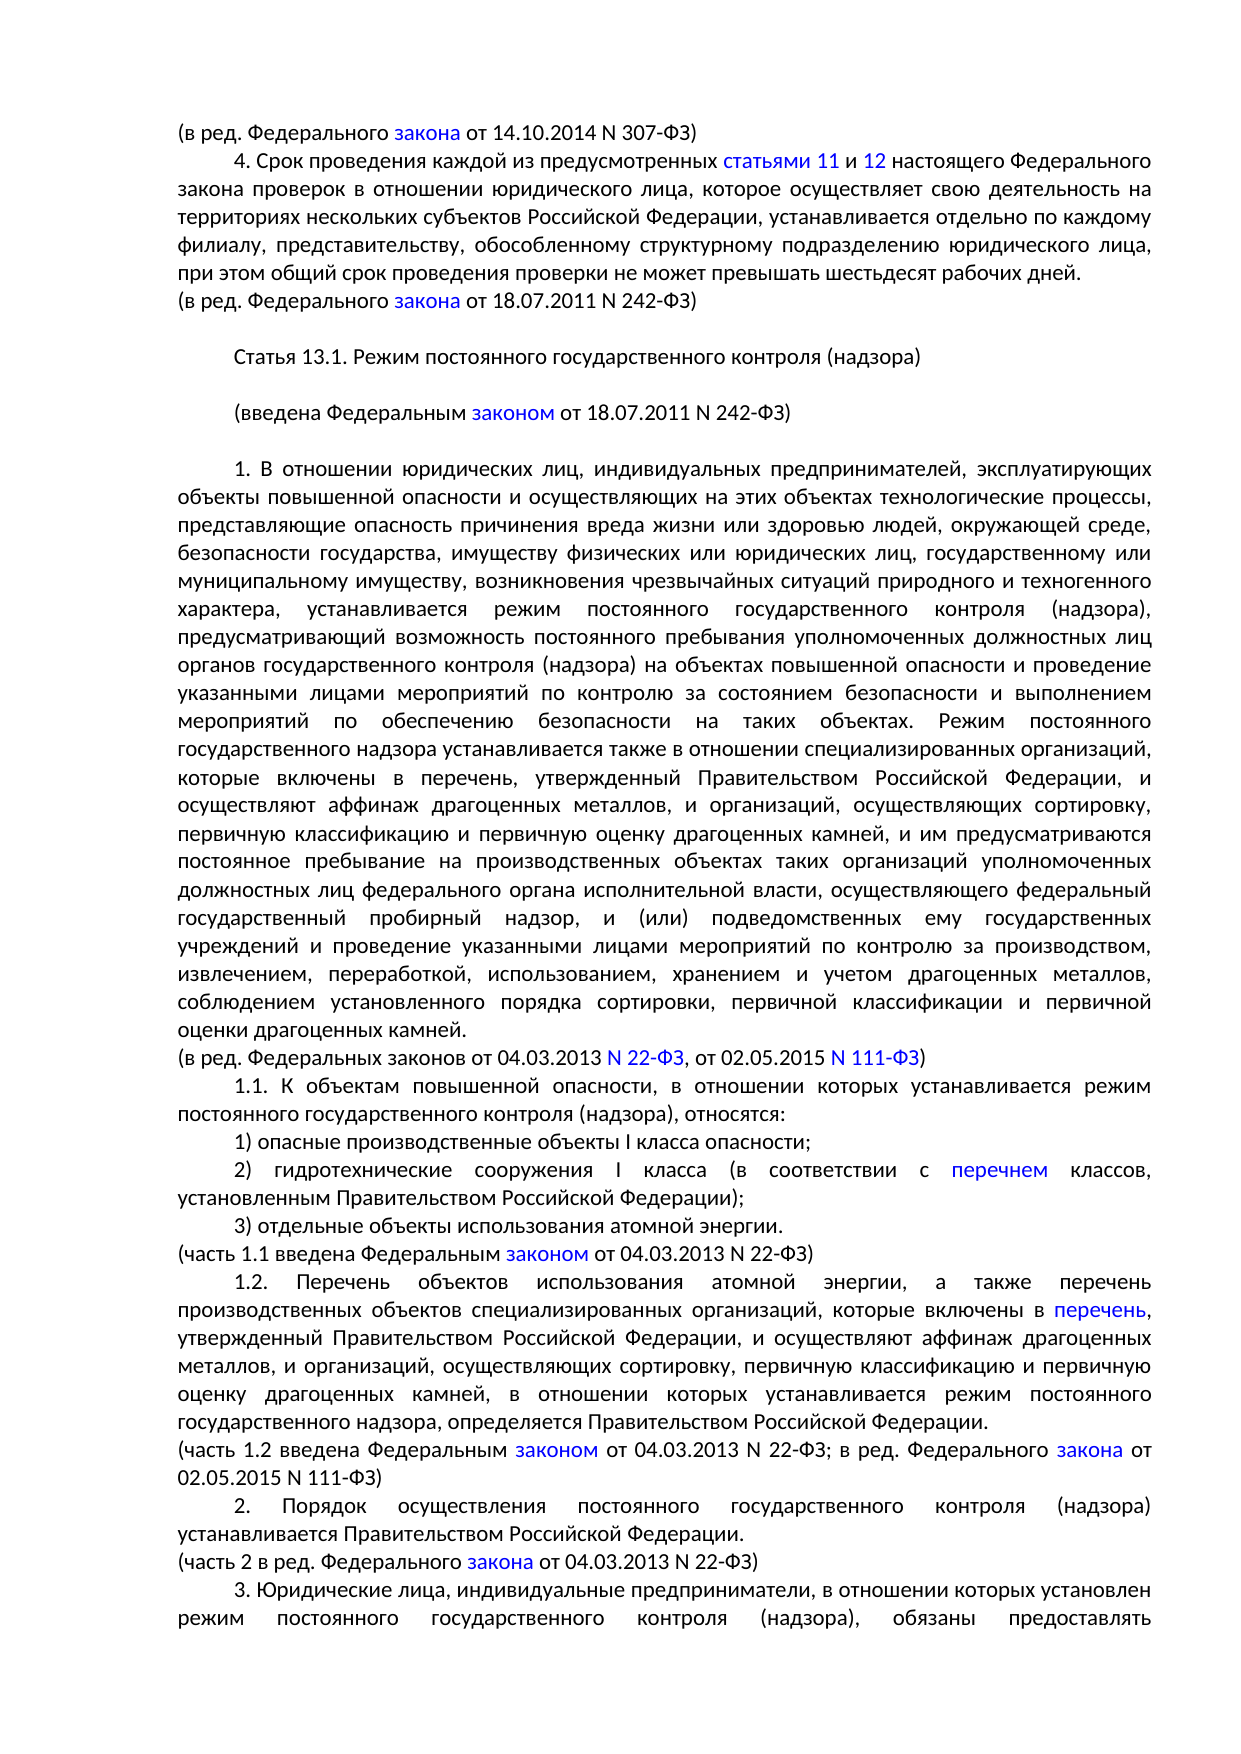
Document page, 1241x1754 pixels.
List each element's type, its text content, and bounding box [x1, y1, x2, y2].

text (часть 2 в ред. Федерального закона от 04.03.2013 N 22-ФЗ) [177, 1547, 1152, 1575]
text 3) отдельные объекты использования атомной энергии. [177, 1211, 1152, 1239]
text 1) опасные производственные объекты I класса опасности; [177, 1127, 1152, 1155]
text (в ред. Федерального закона от 18.07.2011 N 242-ФЗ) [177, 286, 1152, 314]
text (в ред. Федеральных законов от 04.03.2013 N 22-ФЗ, от 02.05.2015 N 111-ФЗ) [177, 1043, 1152, 1071]
text Статья 13.1. Режим постоянного государственного контроля (надзора) [177, 342, 1152, 370]
text (введена Федеральным законом от 18.07.2011 N 242-ФЗ) [177, 398, 1152, 426]
text (в ред. Федерального закона от 14.10.2014 N 307-ФЗ) [177, 118, 1152, 146]
text 1. В отношении юридических лиц, индивидуальных предпринимателей, эксплуатирующих объекты повышенной опасности и осуществляющих на этих объектах технологические процессы, представляющие опасность причинения вреда жизни или здоровью людей, окружающей среде, безопасности государства, имуществу физических или юридических лиц, государственному или муниципальному имуществу, возникновения чрезвычайных ситуаций природного и техногенного характера, устанавливается режим постоянного государственного контроля (надзора), предусматривающий возможность постоянного пребывания уполномоченных должностных лиц органов государственного контроля (надзора) на объектах повышенной опасности и проведение указанными лицами мероприятий по контролю за состоянием безопасности и выполнением мероприятий по обеспечению безопасности на таких объектах. Режим постоянного государственного надзора устанавливается также в отношении специализированных организаций, которые включены в перечень, утвержденный Правительством Российской Федерации, и осуществляют аффинаж драгоценных металлов, и организаций, осуществляющих сортировку, первичную классификацию и первичную оценку драгоценных камней, и им предусматриваются постоянное пребывание на производственных объектах таких организаций уполномоченных должностных лиц федерального органа исполнительной власти, осуществляющего федеральный государственный пробирный надзор, и (или) подведомственных ему государственных учреждений и проведение указанными лицами мероприятий по контролю за производством, извлечением, переработкой, использованием, хранением и учетом драгоценных металлов, соблюдением установленного порядка сортировки, первичной классификации и первичной оценки драгоценных камней. [177, 454, 1152, 1043]
text 2. Порядок осуществления постоянного государственного контроля (надзора) устанавливается Правительством Российской Федерации. [177, 1491, 1152, 1547]
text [177, 1575, 1152, 1631]
text 1.2. Перечень объектов использования атомной энергии, а также перечень производственных объектов специализированных организаций, которые включены в перечень, утвержденный Правительством Российской Федерации, и осуществляют аффинаж драгоценных металлов, и организаций, осуществляющих сортировку, первичную классификацию и первичную оценку драгоценных камней, в отношении которых устанавливается режим постоянного государственного надзора, определяется Правительством Российской Федерации. [177, 1267, 1152, 1435]
text (часть 1.1 введена Федеральным законом от 04.03.2013 N 22-ФЗ) [177, 1239, 1152, 1267]
text 4. Срок проведения каждой из предусмотренных статьями 11 и 12 настоящего Федерального закона проверок в отношении юридического лица, которое осуществляет свою деятельность на территориях нескольких субъектов Российской Федерации, устанавливается отдельно по каждому филиалу, представительству, обособленному структурному подразделению юридического лица, при этом общий срок проведения проверки не может превышать шестьдесят рабочих дней. [177, 146, 1152, 286]
text (часть 1.2 введена Федеральным законом от 04.03.2013 N 22-ФЗ; в ред. Федерального закона от 02.05.2015 N 111-ФЗ) [177, 1435, 1152, 1491]
text 2) гидротехнические сооружения I класса (в соответствии с перечнем классов, установленным Правительством Российской Федерации); [177, 1155, 1152, 1211]
text 1.1. К объектам повышенной опасности, в отношении которых устанавливается режим постоянного государственного контроля (надзора), относятся: [177, 1071, 1152, 1127]
